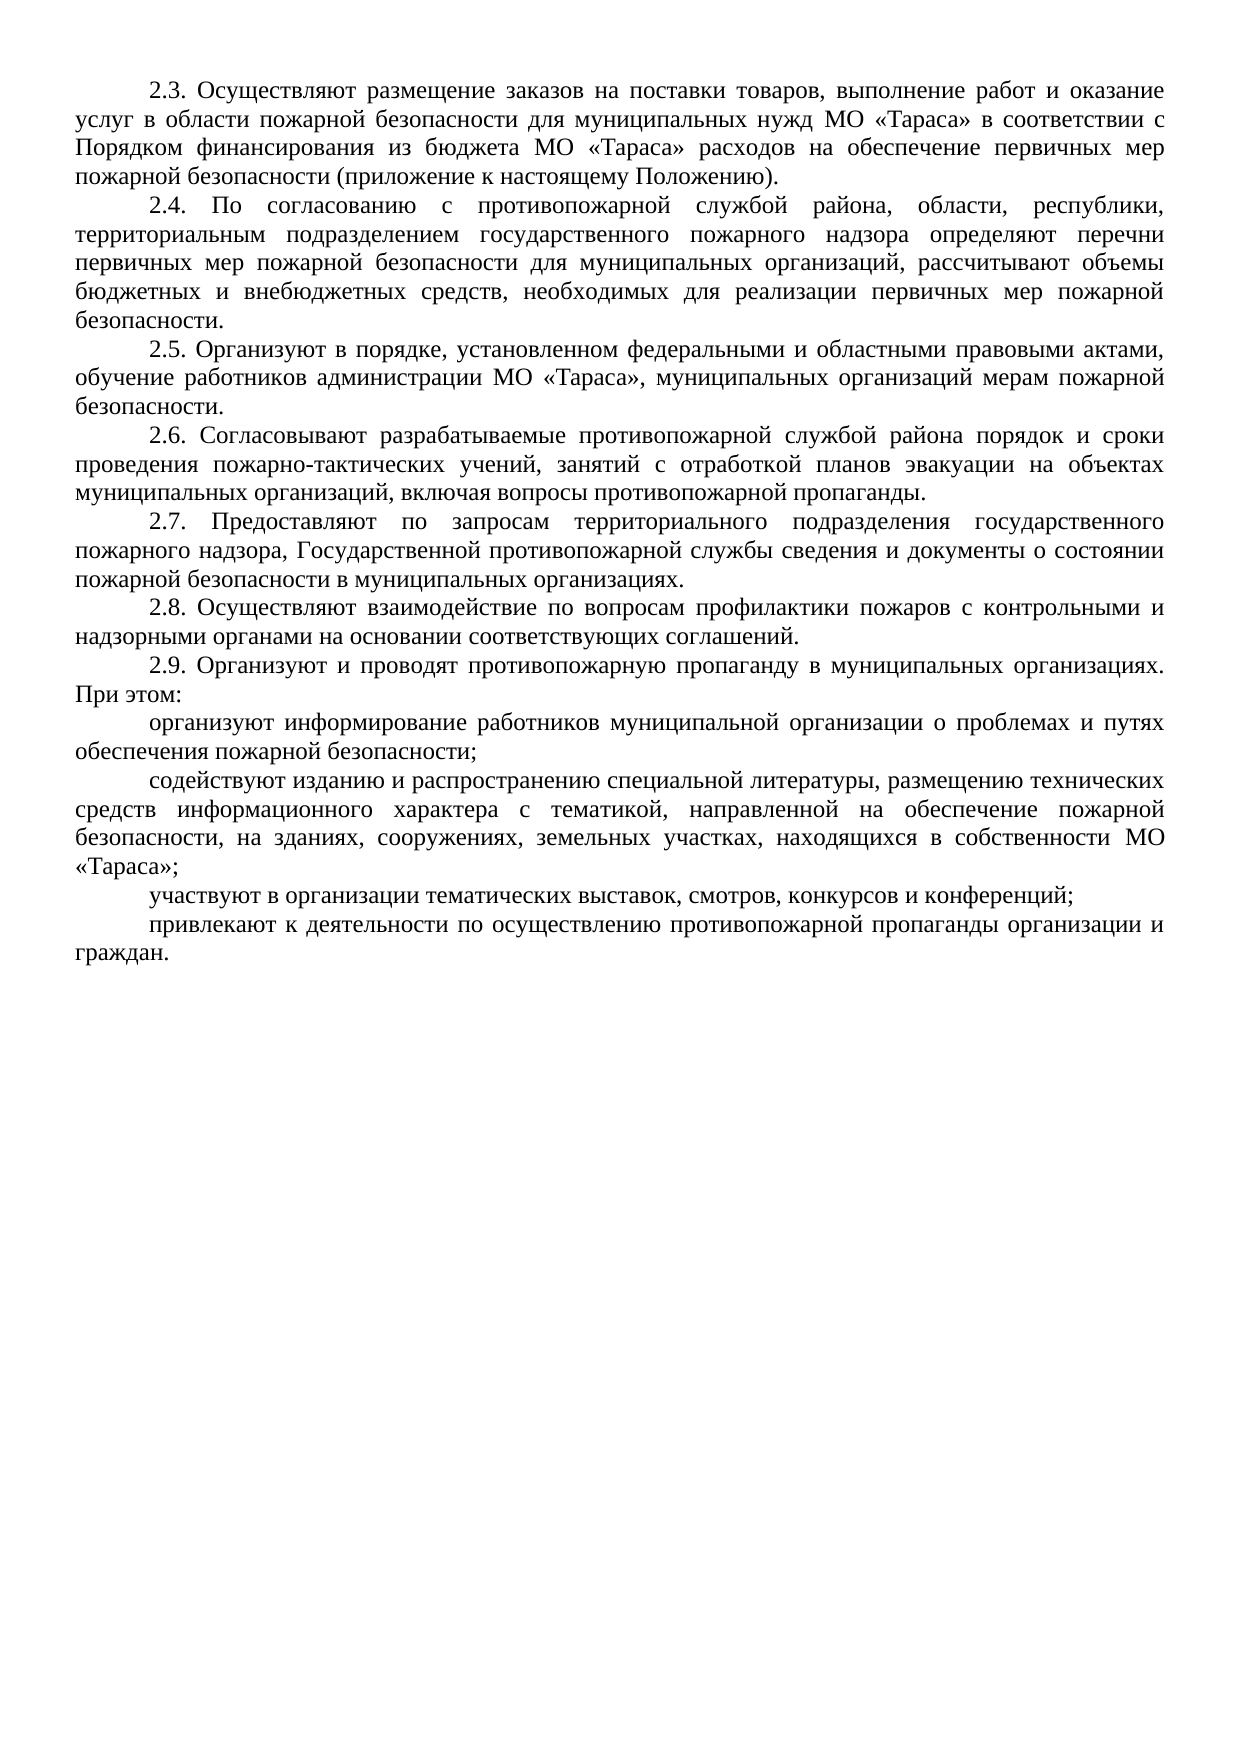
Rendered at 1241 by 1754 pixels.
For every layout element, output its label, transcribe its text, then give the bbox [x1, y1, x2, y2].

text 2.7. Предоставляют по запросам территориального подразделения государственного пожарного надзора, Государственной противопожарной службы сведения и документы о состоянии пожарной безопасности в муниципальных организациях. [75, 506, 1165, 592]
text 2.4. По согласованию с противопожарной службой района, области, республики, территориальным подразделением государственного пожарного надзора определяют перечни первичных мер пожарной безопасности для муниципальных организаций, рассчитывают объемы бюджетных и внебюджетных средств, необходимых для реализации первичных мер пожарной безопасности. [75, 190, 1165, 334]
text привлекают к деятельности по осуществлению противопожарной пропаганды организации и граждан. [75, 909, 1165, 966]
text участвуют в организации тематических выставок, смотров, конкурсов и конференций; [75, 880, 1165, 909]
text 2.9. Организуют и проводят противопожарную пропаганду в муниципальных организациях. При этом: [75, 650, 1165, 707]
text 2.5. Организуют в порядке, установленном федеральными и областными правовыми актами, обучение работников администрации МО «Тараса», муниципальных организаций мерам пожарной безопасности. [75, 334, 1165, 420]
text 2.3. Осуществляют размещение заказов на поставки товаров, выполнение работ и оказание услуг в области пожарной безопасности для муниципальных нужд МО «Тараса» в соответствии с Порядком финансирования из бюджета МО «Тараса» расходов на обеспечение первичных мер пожарной безопасности (приложение к настоящему Положению). [75, 75, 1165, 190]
text организуют информирование работников муниципальной организации о проблемах и путях обеспечения пожарной безопасности; [75, 707, 1165, 765]
text содействуют изданию и распространению специальной литературы, размещению технических средств информационного характера с тематикой, направленной на обеспечение пожарной безопасности, на зданиях, сооружениях, земельных участках, находящихся в собственности МО «Тараса»; [75, 765, 1165, 880]
text 2.6. Согласовывают разрабатываемые противопожарной службой района порядок и сроки проведения пожарно-тактических учений, занятий с отработкой планов эвакуации на объектах муниципальных организаций, включая вопросы противопожарной пропаганды. [75, 420, 1165, 506]
text 2.8. Осуществляют взаимодействие по вопросам профилактики пожаров с контрольными и надзорными органами на основании соответствующих соглашений. [75, 592, 1165, 650]
